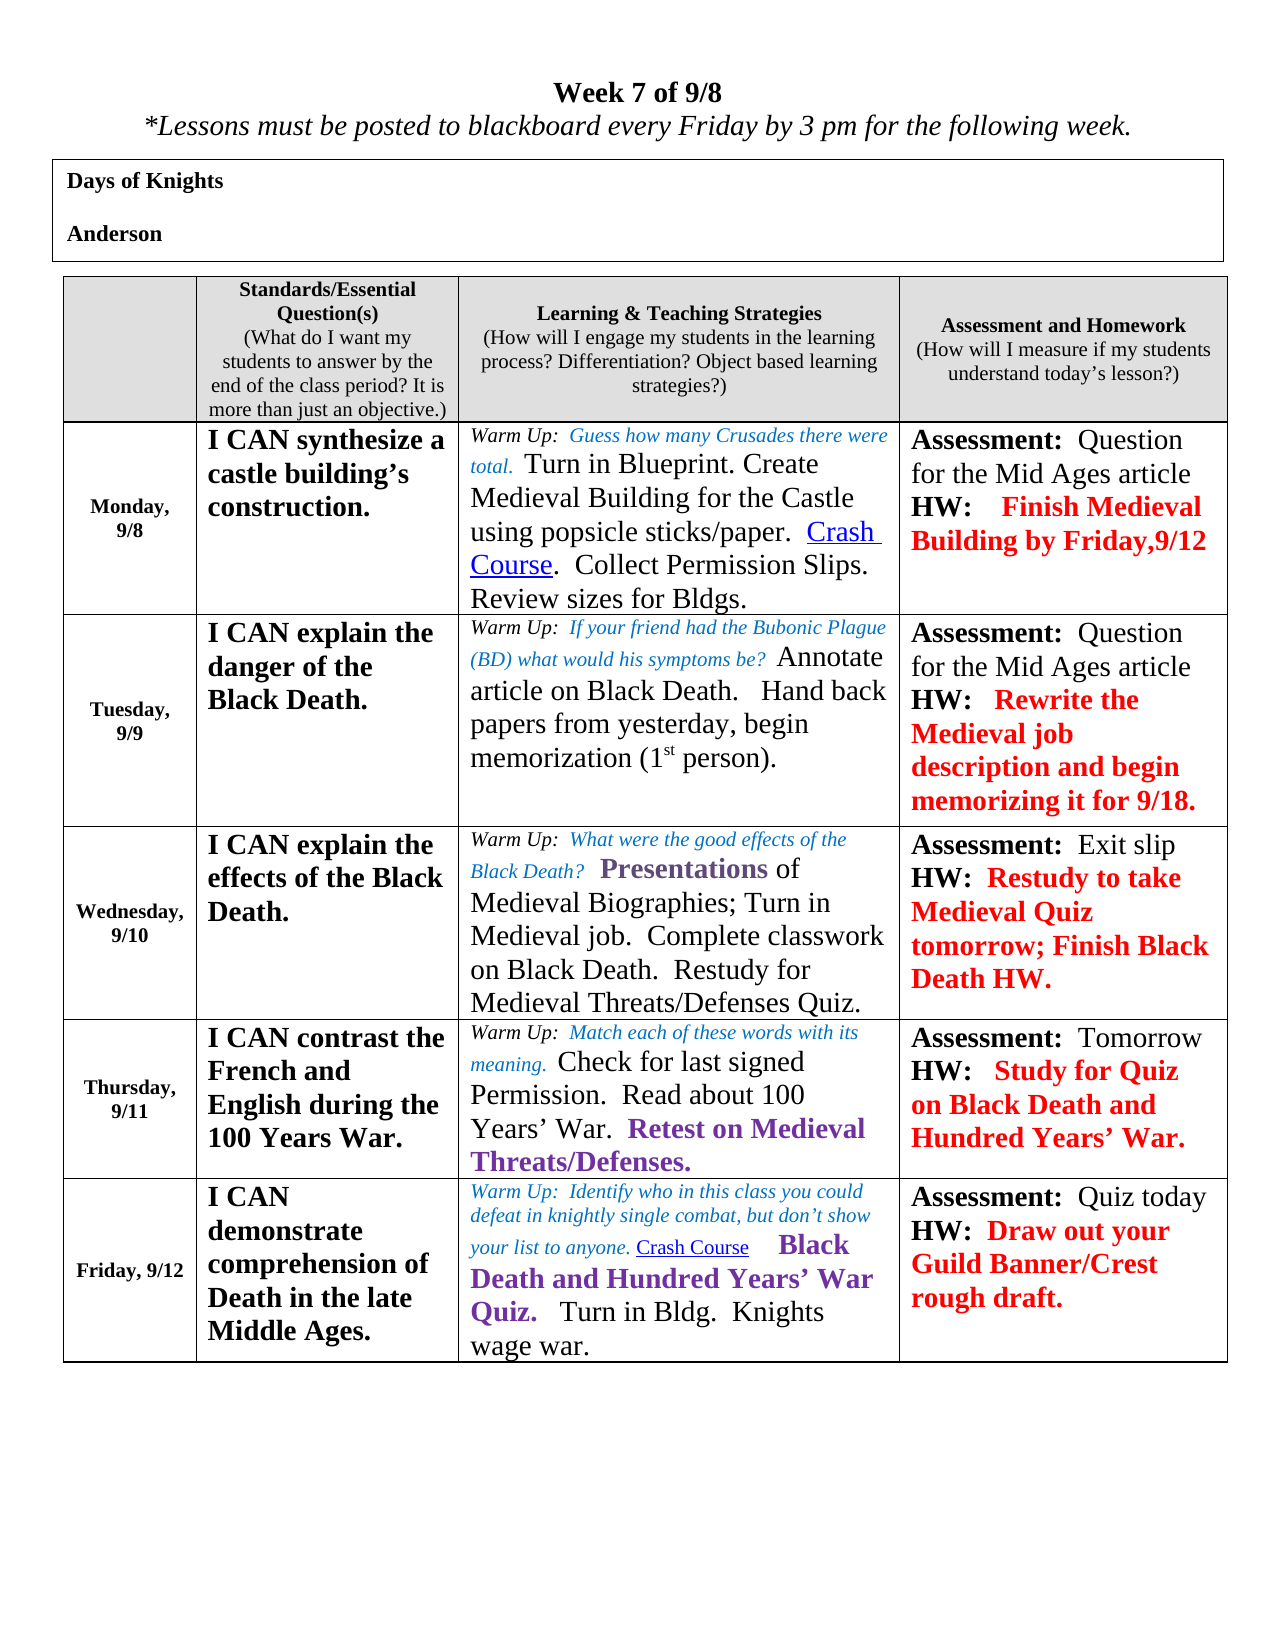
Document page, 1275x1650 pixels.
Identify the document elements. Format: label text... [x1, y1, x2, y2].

table_cell Warm Up: Guess how many Crusades there were total. Turn in Blueprint. Create Medieval Building for the Castle using popsicle sticks/paper. Crash Course. Collect Permission Slips. Review sizes for Bldgs. [459, 423, 899, 614]
table_header Learning & Teaching Strategies (How will I engage my students in the learning process? Differentiation? Object based learning strategies?) [459, 277, 899, 421]
text *Lessons must be posted to blackboard every Friday by 3 pm for the following week. [75, 108, 1200, 142]
table_cell I CAN contrast the French and English during the 100 Years War. [197, 1020, 458, 1178]
table_cell Assessment: Tomorrow HW: Study for Quiz on Black Death and Hundred Years’ War. [900, 1020, 1227, 1178]
table_cell Thursday, 9/11 [64, 1020, 196, 1178]
table_cell Assessment: Exit slip HW: Restudy to take Medieval Quiz tomorrow; Finish Black Death HW. [900, 827, 1227, 1019]
table_cell Warm Up: What were the good effects of the Black Death? Presentations of Medieval Biographies; Turn in Medieval job. Complete classwork on Black Death. Restudy for Medieval Threats/Defenses Quiz. [459, 827, 899, 1019]
table_cell Friday, 9/12 [64, 1179, 196, 1361]
table_cell Assessment: Question for the Mid Ages article HW: Rewrite the Medieval job description and begin memorizing it for 9/18. [900, 615, 1227, 826]
table_cell Warm Up: Match each of these words with its meaning. Check for last signed Permission. Read about 100 Years’ War. Retest on Medieval Threats/Defenses. [459, 1020, 899, 1178]
table_header [64, 277, 196, 421]
text Week 7 of 9/8 [75, 75, 1200, 108]
table_header Standards/Essential Question(s) (What do I want my students to answer by the end of the class period? It is more than just an objective.) [197, 277, 458, 421]
table_cell I CAN demonstrate comprehension of Death in the late Middle Ages. [197, 1179, 458, 1361]
table_cell I CAN synthesize a castle building’s construction. [197, 423, 458, 614]
table_header Assessment and Homework (How will I measure if my students understand today’s lesson?) [900, 277, 1227, 421]
table_cell Tuesday, 9/9 [64, 615, 196, 826]
table_cell Assessment: Quiz today HW: Draw out your Guild Banner/Crest rough draft. [900, 1179, 1227, 1361]
table_cell Warm Up: Identify who in this class you could defeat in knightly single combat, but don’t show your list to anyone. Crash Course Black Death and Hundred Years’ War Quiz. Turn in Bldg. Knights wage war. [459, 1179, 899, 1361]
table_cell Monday, 9/8 [64, 423, 196, 614]
table_cell I CAN explain the danger of the Black Death. [197, 615, 458, 826]
table_cell Warm Up: If your friend had the Bubonic Plague (BD) what would his symptoms be? Annotate article on Black Death. Hand back papers from yesterday, begin memorization (1st person). [459, 615, 899, 826]
table_cell Assessment: Question for the Mid Ages article HW: Finish Medieval Building by Friday,9/12 [900, 423, 1227, 614]
table_cell I CAN explain the effects of the Black Death. [197, 827, 458, 1019]
table_cell Wednesday, 9/10 [64, 827, 196, 1019]
